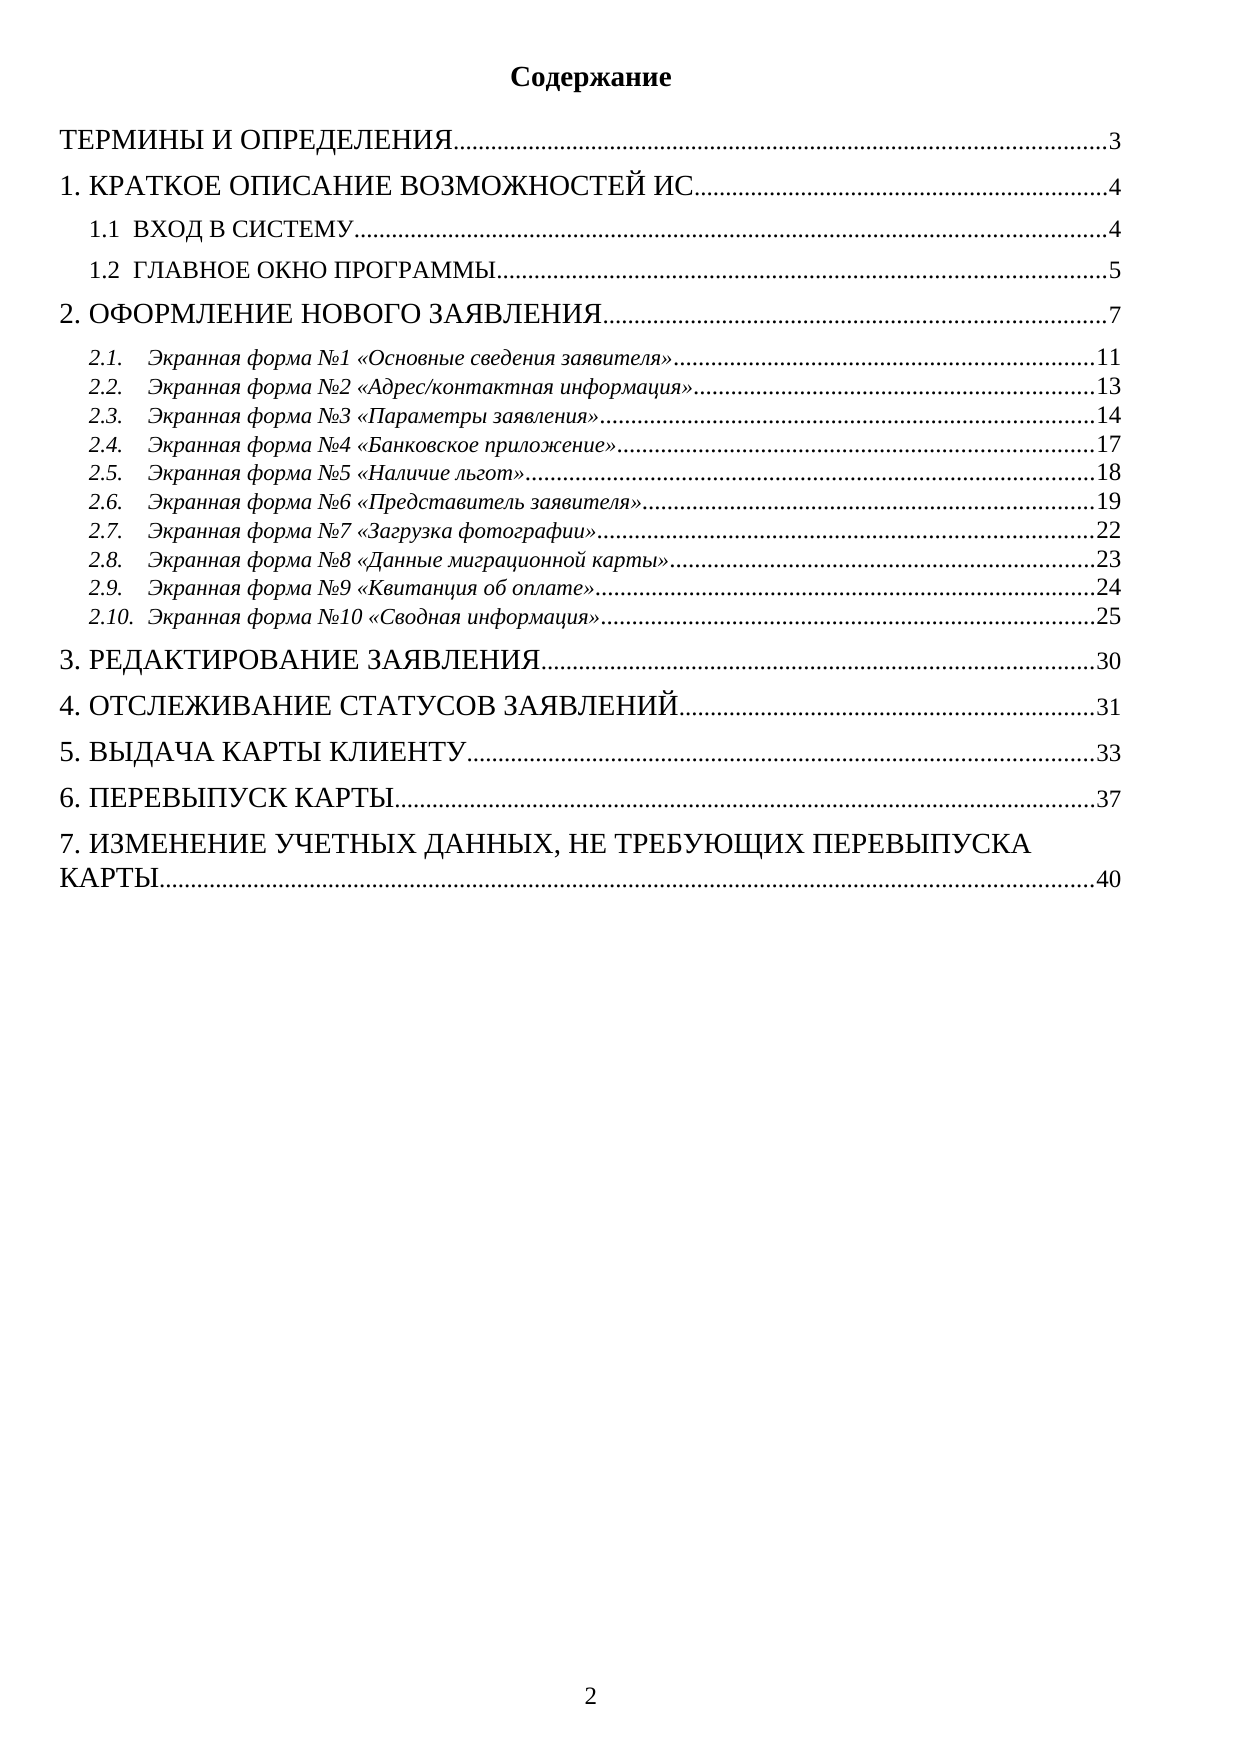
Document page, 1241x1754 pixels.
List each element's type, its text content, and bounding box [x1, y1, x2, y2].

text 5. Выдача карты клиенту 33 [59, 734, 1122, 768]
text 2.4. Экранная форма №4 «Банковское приложение» 17 [89, 429, 1122, 457]
text 2.6. Экранная форма №6 «Представитель заявителя» 19 [89, 486, 1122, 515]
text 2.8. Экранная форма №8 «Данные миграционной карты» 23 [89, 544, 1122, 572]
text 1. Краткое описание возможностей ИС 4 [59, 168, 1122, 201]
text 2. Оформление нового заявления 7 [59, 296, 1122, 330]
text 1.2 Главное окно программы 5 [59, 255, 1122, 284]
text 2.5. Экранная форма №5 «Наличие льгот» 18 [89, 457, 1122, 486]
text 4. Отслеживание статусов Заявлений 31 [59, 688, 1122, 722]
text 2.2. Экранная форма №2 «Адрес/контактная информация» 13 [89, 371, 1122, 400]
text Термины и определения 3 [59, 122, 1122, 155]
text Содержание [59, 59, 1122, 93]
text 2.10. Экранная форма №10 «Сводная информация» 25 [89, 601, 1122, 630]
text 7. Изменение учетных данных, не требующих перевыпуска карты 40 [59, 827, 1122, 894]
text 2.3. Экранная форма №3 «Параметры заявления» 14 [89, 400, 1122, 429]
text 2.7. Экранная форма №7 «Загрузка фотографии» 22 [89, 515, 1122, 544]
text 1.1 Вход в систему 4 [59, 214, 1122, 243]
text 6. Перевыпуск карты 37 [59, 781, 1122, 814]
text 3. Редактирование Заявления 30 [59, 642, 1122, 676]
text 2.1. Экранная форма №1 «Основные сведения заявителя» 11 [89, 342, 1122, 371]
text 2.9. Экранная форма №9 «Квитанция об оплате» 24 [89, 572, 1122, 601]
